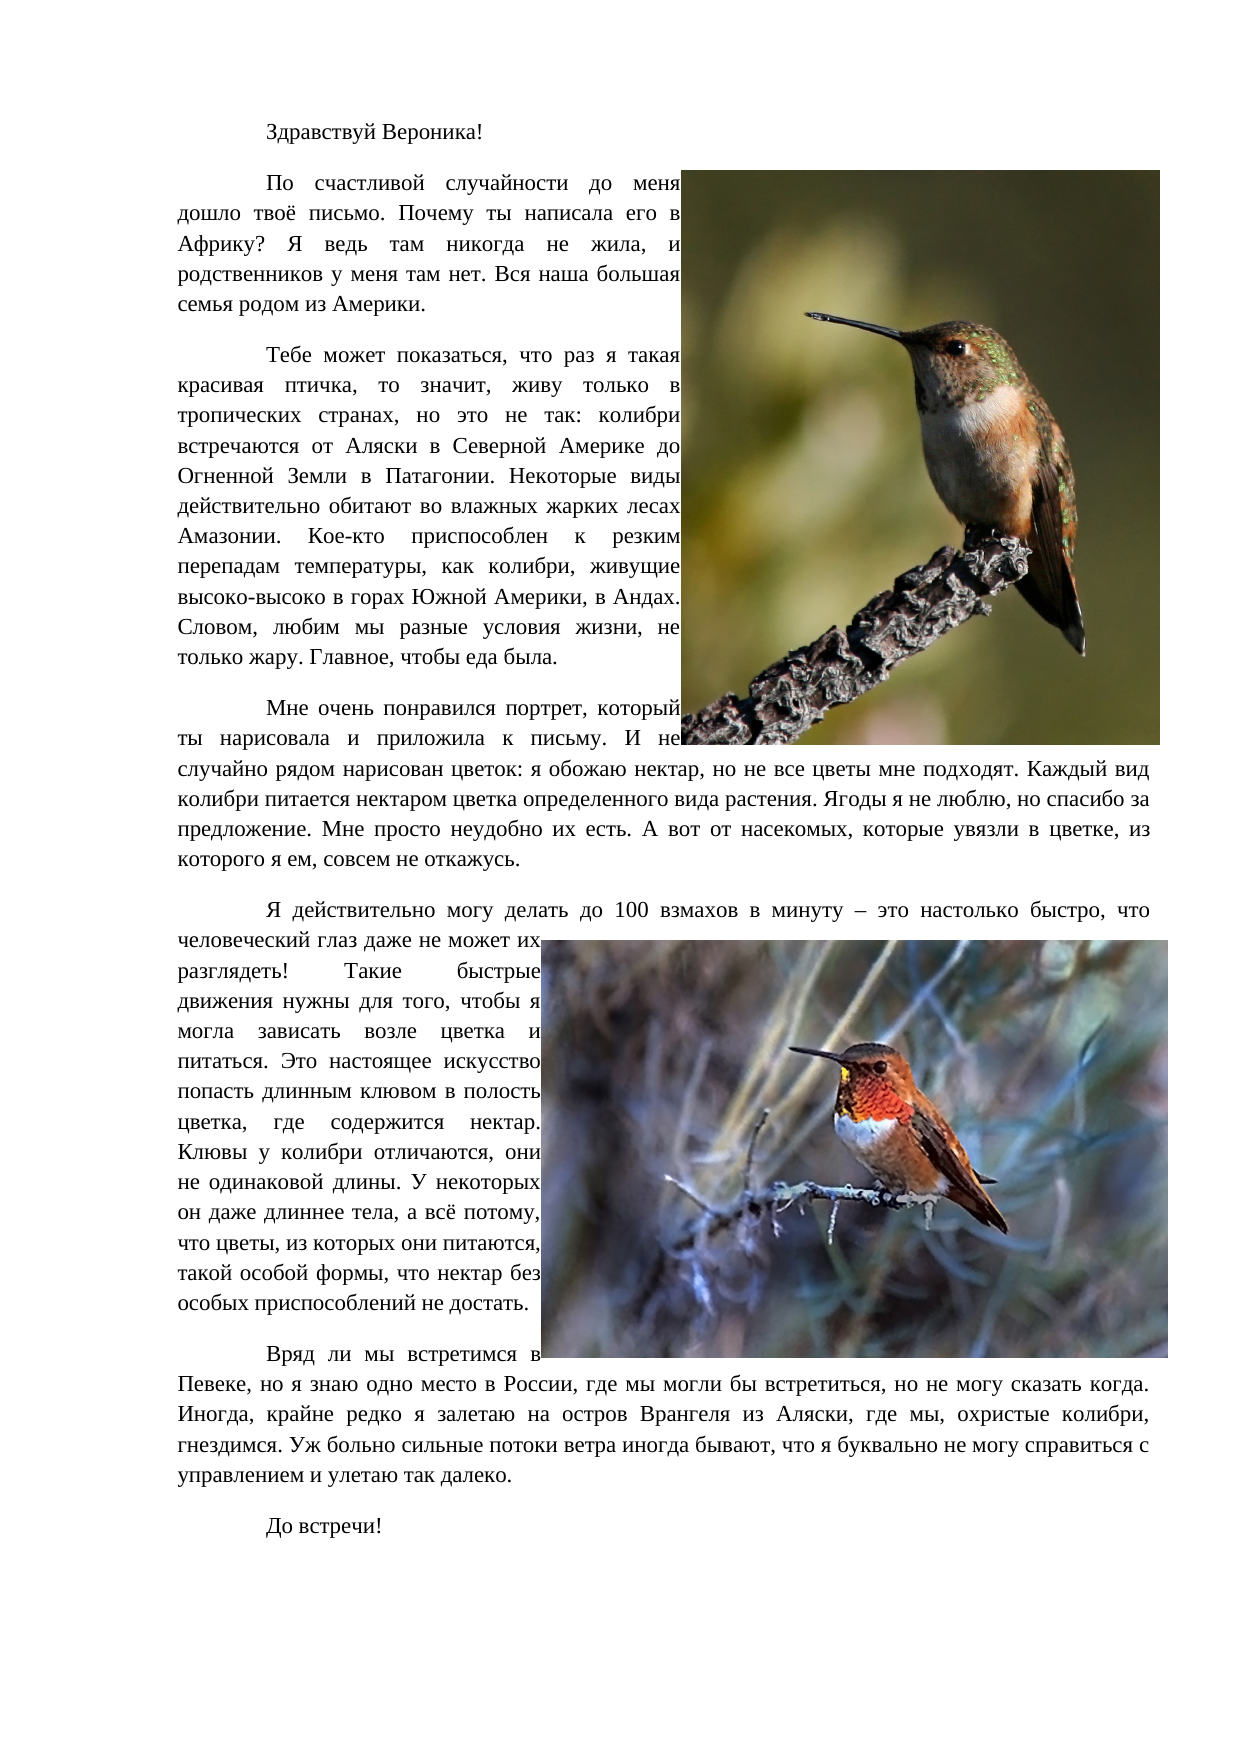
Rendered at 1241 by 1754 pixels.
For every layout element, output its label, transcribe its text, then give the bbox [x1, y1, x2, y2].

text До встречи! [177, 1512, 1152, 1538]
picture [681, 170, 1160, 745]
text По счастливой случайности до меня дошло твоё письмо. Почему ты написала его в Африку? Я ведь там никогда не жила, и родственников у меня там нет. Вся наша большая семья родом из Америки. [177, 169, 1152, 316]
text Здравствуй Вероника! [177, 118, 1152, 144]
text Вряд ли мы встретимся в Певеке, но я знаю одно место в России, где мы могли бы встретиться, но не могу сказать когда. Иногда, крайне редко я залетаю на остров Врангеля из Аляски, где мы, охристые колибри, гнездимся. Уж больно сильные потоки ветра иногда бывают, что я буквально не могу справиться с управлением и улетаю так далеко. [177, 1340, 1152, 1487]
text Мне очень понравился портрет, который ты нарисовала и приложила к письму. И не случайно рядом нарисован цветок: я обожаю нектар, но не все цветы мне подходят. Каждый вид колибри питается нектаром цветка определенного вида растения. Ягоды я не люблю, но спасибо за предложение. Мне просто неудобно их есть. А вот от насекомых, которые увязли в цветке, из которого я ем, совсем не откажусь. [177, 694, 1152, 872]
text Тебе может показаться, что раз я такая красивая птичка, то значит, живу только в тропических странах, но это не так: колибри встречаются от Аляски в Северной Америке до Огненной Земли в Патагонии. Некоторые виды действительно обитают во влажных жарких лесах Амазонии. Кое-кто приспособлен к резким перепадам температуры, как колибри, живущие высоко-высоко в горах Южной Америки, в Андах. Словом, любим мы разные условия жизни, не только жару. Главное, чтобы еда была. [177, 341, 681, 669]
picture [541, 940, 1168, 1358]
